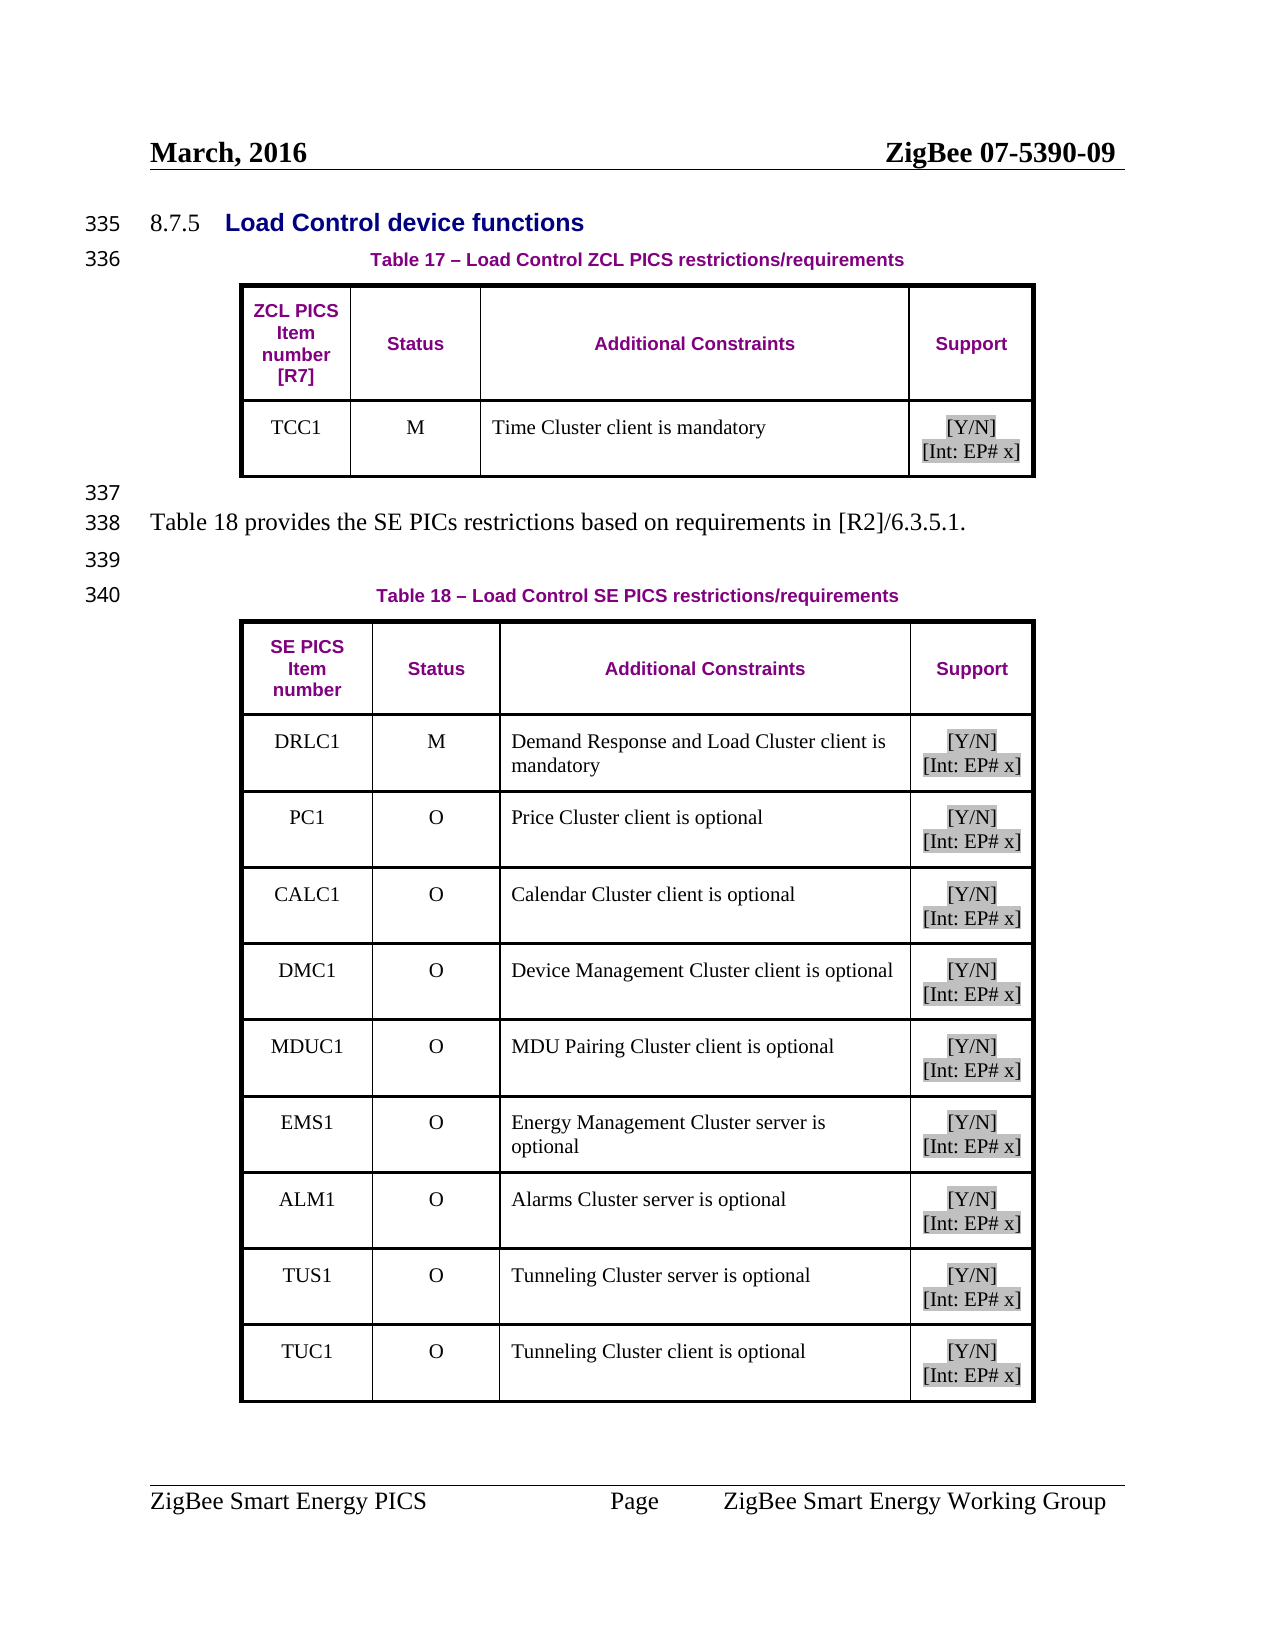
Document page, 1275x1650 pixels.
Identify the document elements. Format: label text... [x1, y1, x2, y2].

table_cell Device Management Cluster client is optional [501, 945, 910, 1018]
table_cell O [373, 945, 499, 1018]
table_cell Time Cluster client is mandatory [481, 402, 908, 475]
table_header Support [910, 288, 1031, 399]
table_cell O [373, 1098, 499, 1171]
table_header ZCL PICS Item number [R7] [244, 288, 350, 399]
table_cell [Y/N] [Int: EP# x] [911, 716, 1031, 789]
table_cell Demand Response and Load Cluster client is mandatory [501, 716, 910, 789]
table_cell DMC1 [244, 945, 372, 1018]
table_cell DRLC1 [244, 716, 372, 789]
table_cell MDU Pairing Cluster client is optional [501, 1021, 910, 1094]
table_cell [Y/N] [Int: EP# x] [911, 945, 1031, 1018]
table_cell TUS1 [244, 1250, 372, 1323]
table_cell [Y/N] [Int: EP# x] [911, 869, 1031, 942]
table_cell ALM1 [244, 1174, 372, 1247]
table_header SE PICS Item number [244, 624, 372, 713]
table_cell O [373, 793, 499, 866]
table_cell O [373, 1174, 499, 1247]
table_cell M [373, 716, 499, 789]
table_cell EMS1 [244, 1098, 372, 1171]
text Table 18 – Load Control SE PICS restrictions/requirements [150, 585, 1125, 606]
table_cell [Y/N] [Int: EP# x] [911, 1098, 1031, 1171]
table_cell [Y/N] [Int: EP# x] [910, 402, 1031, 475]
table_header Support [911, 624, 1031, 713]
text Table 17 – Load Control ZCL PICS restrictions/requirements [150, 249, 1125, 271]
table_cell TCC1 [244, 402, 350, 475]
table_cell [Y/N] [Int: EP# x] [911, 1250, 1031, 1323]
table_cell M [351, 402, 480, 475]
table_cell Tunneling Cluster server is optional [500, 1250, 910, 1323]
table_cell O [373, 869, 499, 942]
text Table 18 provides the SE PICs restrictions based on requirements in [R2]/6.3.5.1. [150, 507, 1125, 536]
table_header Status [351, 288, 480, 399]
table_cell [Y/N] [Int: EP# x] [911, 1174, 1031, 1247]
table_cell PC1 [244, 793, 372, 866]
table_cell TUC1 [244, 1326, 372, 1399]
table_cell [Y/N] [Int: EP# x] [911, 1326, 1031, 1399]
table_header Additional Constraints [501, 624, 910, 713]
table_cell [Y/N] [Int: EP# x] [911, 793, 1031, 866]
table_cell Tunneling Cluster client is optional [500, 1326, 910, 1399]
table_cell MDUC1 [244, 1021, 372, 1094]
table_cell CALC1 [244, 869, 372, 942]
table_header Status [373, 624, 499, 713]
table_cell Calendar Cluster client is optional [501, 869, 910, 942]
subtitle Load Control device functions [150, 208, 1125, 236]
table_cell O [373, 1326, 499, 1399]
table_cell Price Cluster client is optional [501, 793, 910, 866]
table_cell Energy Management Cluster server is optional [501, 1098, 910, 1171]
table_cell Alarms Cluster server is optional [501, 1174, 910, 1247]
table_cell [Y/N] [Int: EP# x] [911, 1021, 1031, 1094]
table_cell O [373, 1250, 499, 1323]
table_cell O [373, 1021, 499, 1094]
table_header Additional Constraints [481, 288, 908, 399]
